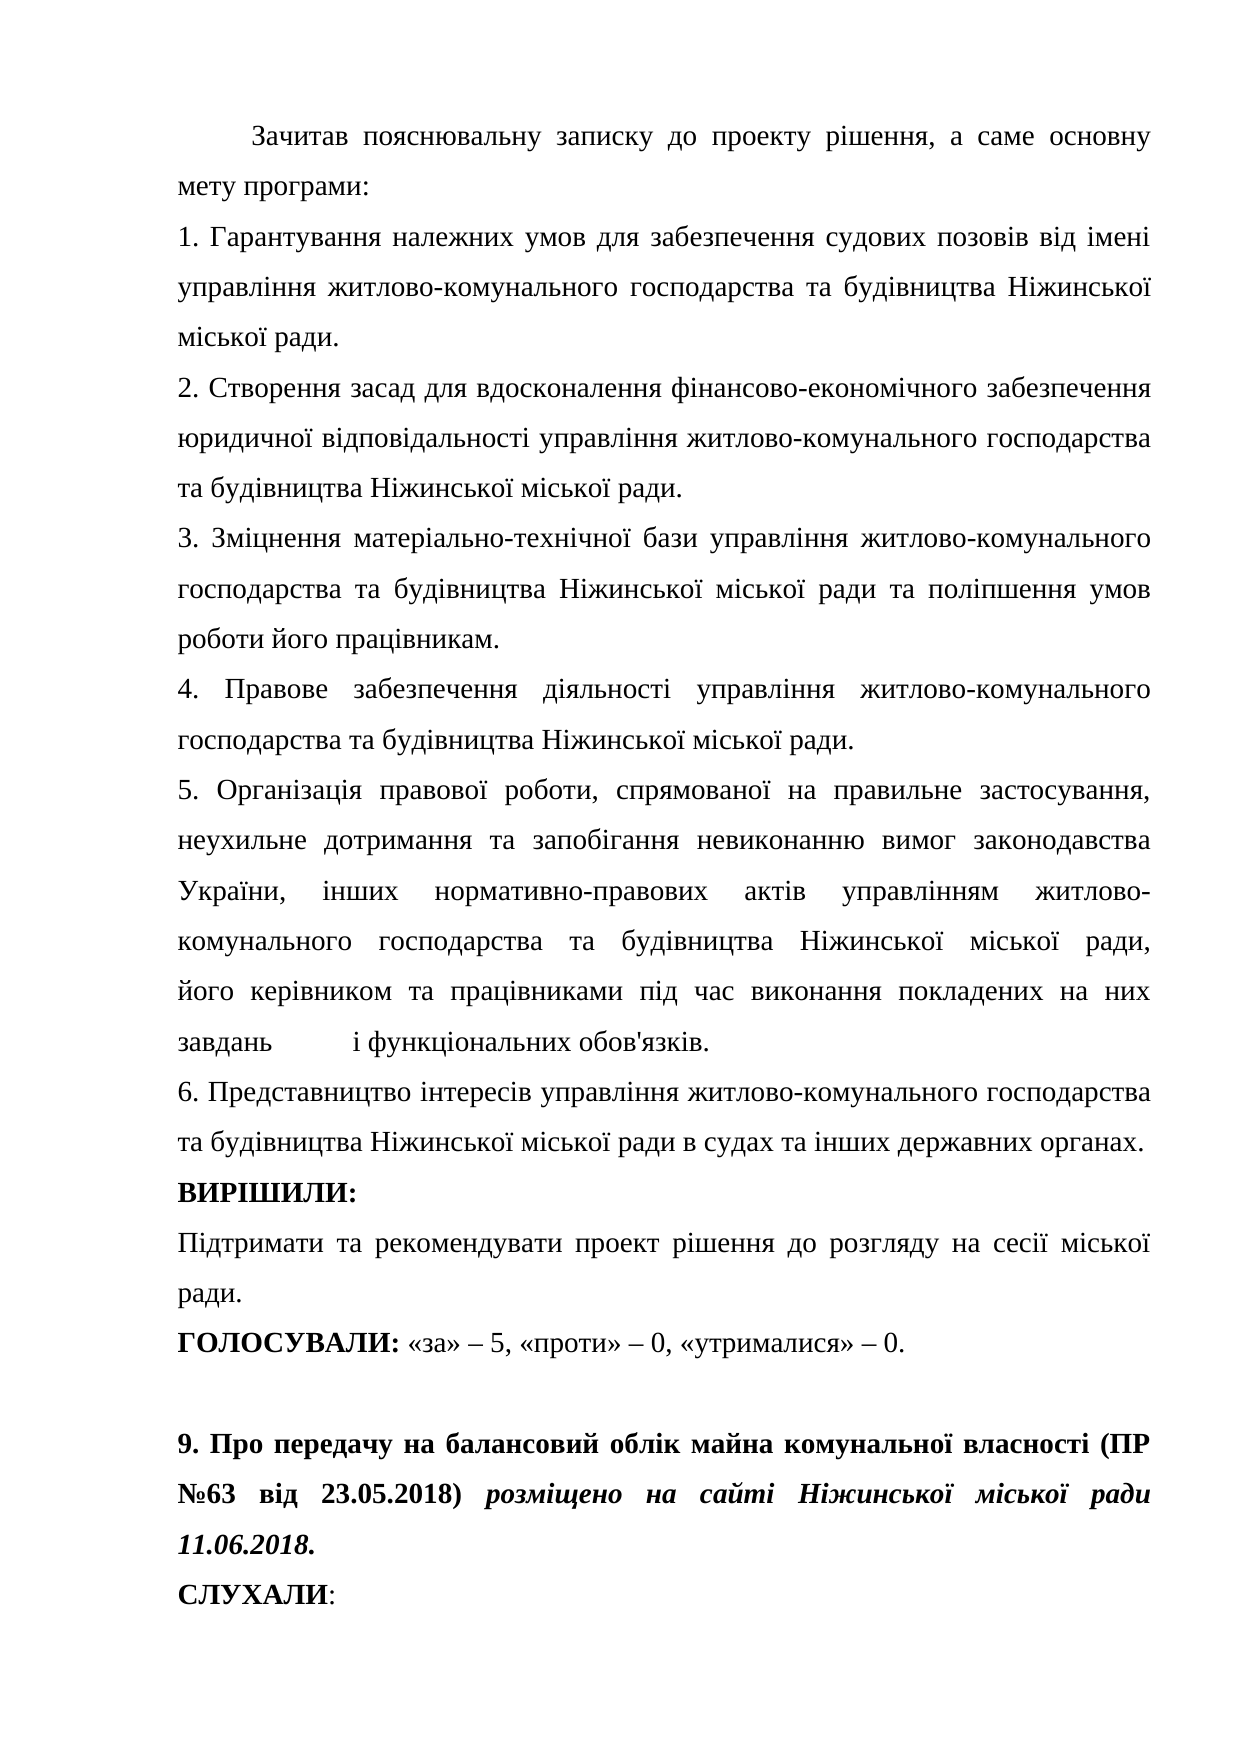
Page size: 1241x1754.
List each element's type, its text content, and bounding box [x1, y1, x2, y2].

text 6. Представництво інтересів управління житлово-комунального господарства та будівництва Ніжинської міської ради в судах та інших державних органах. [177, 1074, 1152, 1158]
text 2. Створення засад для вдосконалення фінансово-економічного забезпечення юридичної відповідальності управління житлово-комунального господарства та будівництва Ніжинської міської ради. [177, 370, 1152, 504]
text Підтримати та рекомендувати проект рішення до розгляду на сесії міської ради. [177, 1225, 1152, 1309]
text Зачитав пояснювальну записку до проекту рішення, а саме основну мету програми: [177, 118, 1152, 202]
text 3. Зміцнення матеріально-технічної бази управління житлово-комунального господарства та будівництва Ніжинської міської ради та поліпшення умов роботи його працівникам. [177, 521, 1152, 655]
text ВИРІШИЛИ: [177, 1175, 1152, 1208]
text СЛУХАЛИ: [177, 1577, 1152, 1611]
text ГОЛОСУВАЛИ: «за» – 5, «проти» – 0, «утрималися» – 0. [177, 1326, 1152, 1359]
text 1. Гарантування належних умов для забезпечення судових позовів від імені управління житлово-комунального господарства та будівництва Ніжинської міської ради. [177, 219, 1152, 353]
text 9. Про передачу на балансовий облік майна комунальної власності (ПР №63 від 23.05.2018) розміщено на сайті Ніжинської міської ради 11.06.2018. [177, 1426, 1152, 1560]
text 4. Правове забезпечення діяльності управління житлово-комунального господарства та будівництва Ніжинської міської ради. [177, 672, 1152, 755]
text 5. Організація правової роботи, спрямованої на правильне застосування, неухильне дотримання та запобігання невиконанню вимог законодавства України, інших нормативно-правових актів управлінням житлово-комунального господарства та будівництва Ніжинської міської ради, його керівником та працівниками під час виконання покладених на них завдань і функціональних обов'язків. [177, 772, 1152, 1057]
